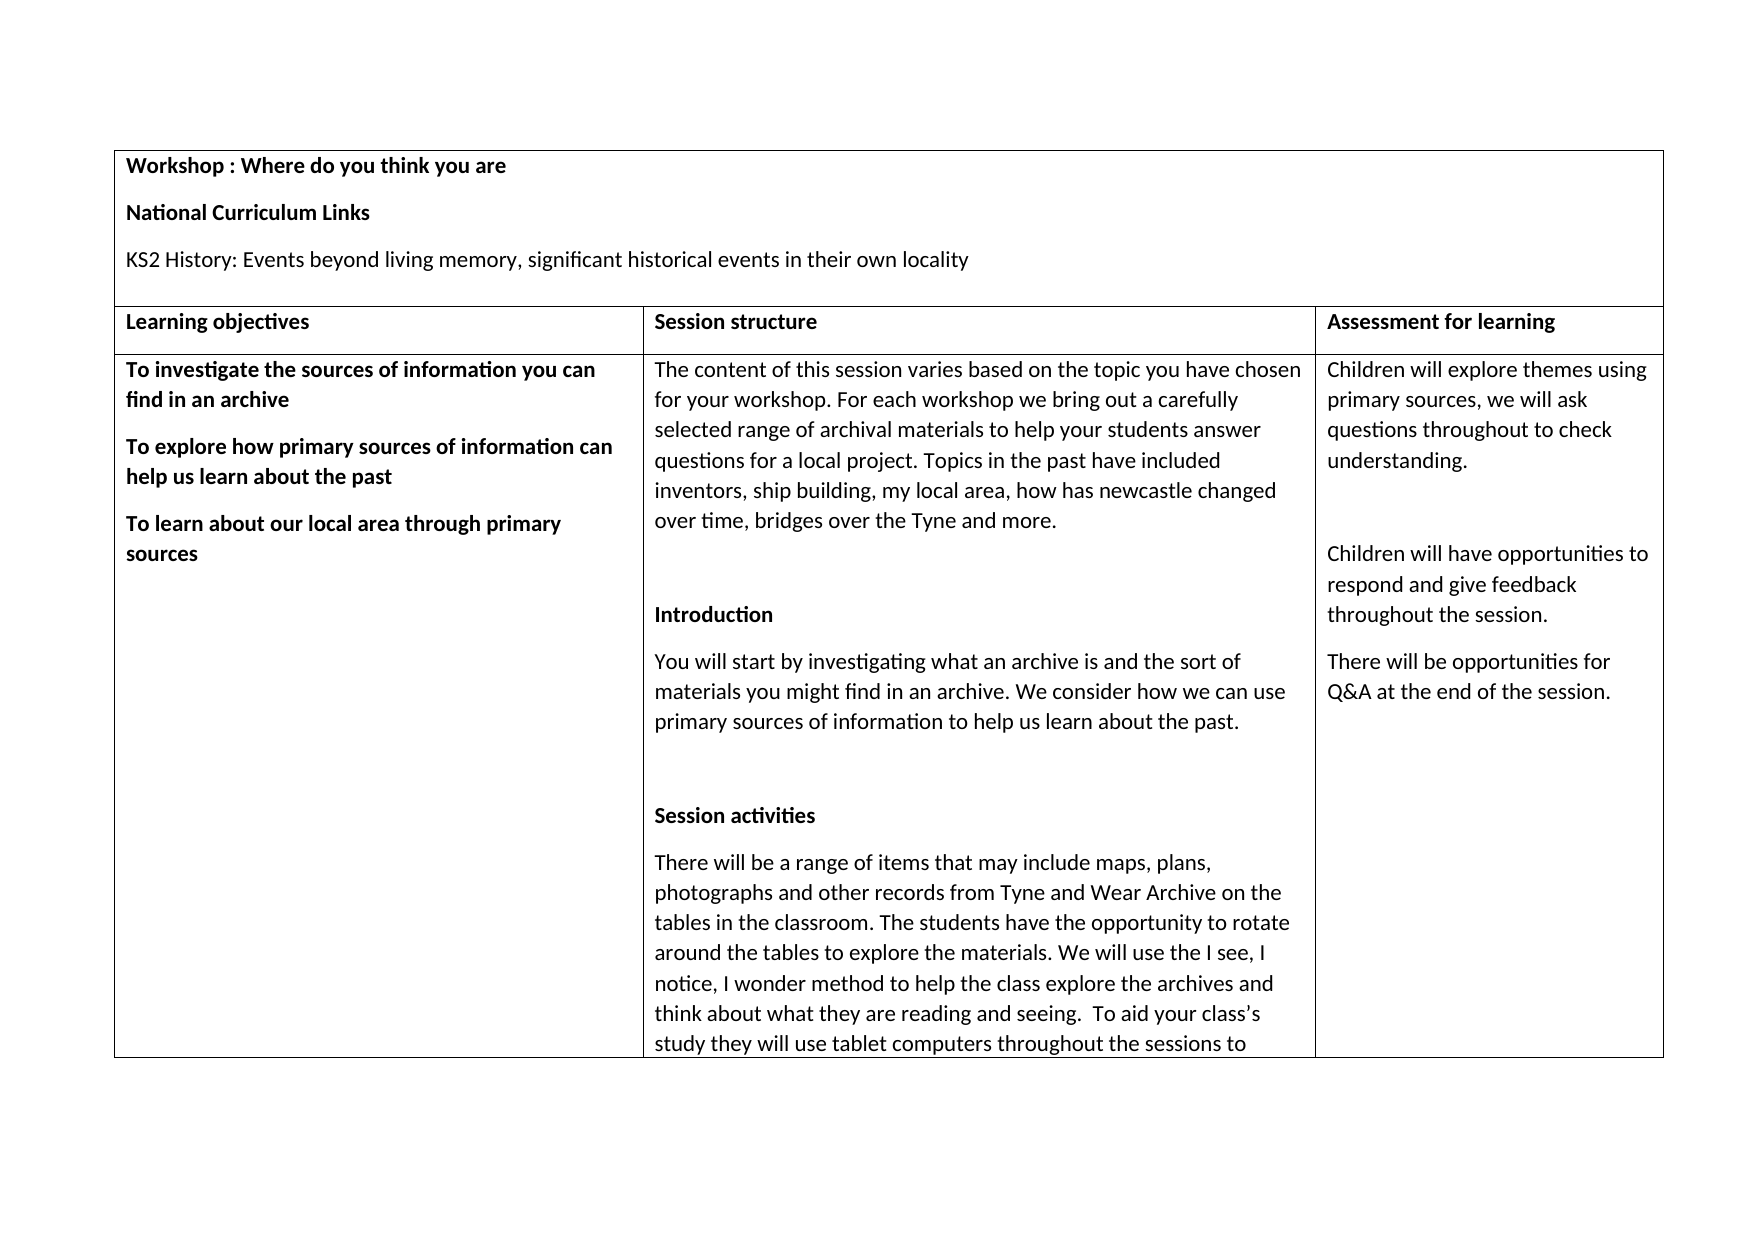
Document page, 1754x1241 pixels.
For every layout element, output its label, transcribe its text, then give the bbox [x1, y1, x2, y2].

table_cell Session structure [644, 307, 1315, 354]
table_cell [644, 355, 1315, 1057]
table_cell Learning objectives [115, 307, 643, 354]
table_header Workshop : Where do you think you are National Curriculum Links KS2 History: Events beyond living memory, significant historical events in their own locality [115, 151, 1663, 306]
table_cell Assessment for learning [1316, 307, 1663, 354]
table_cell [1316, 355, 1663, 1057]
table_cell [115, 355, 643, 1057]
